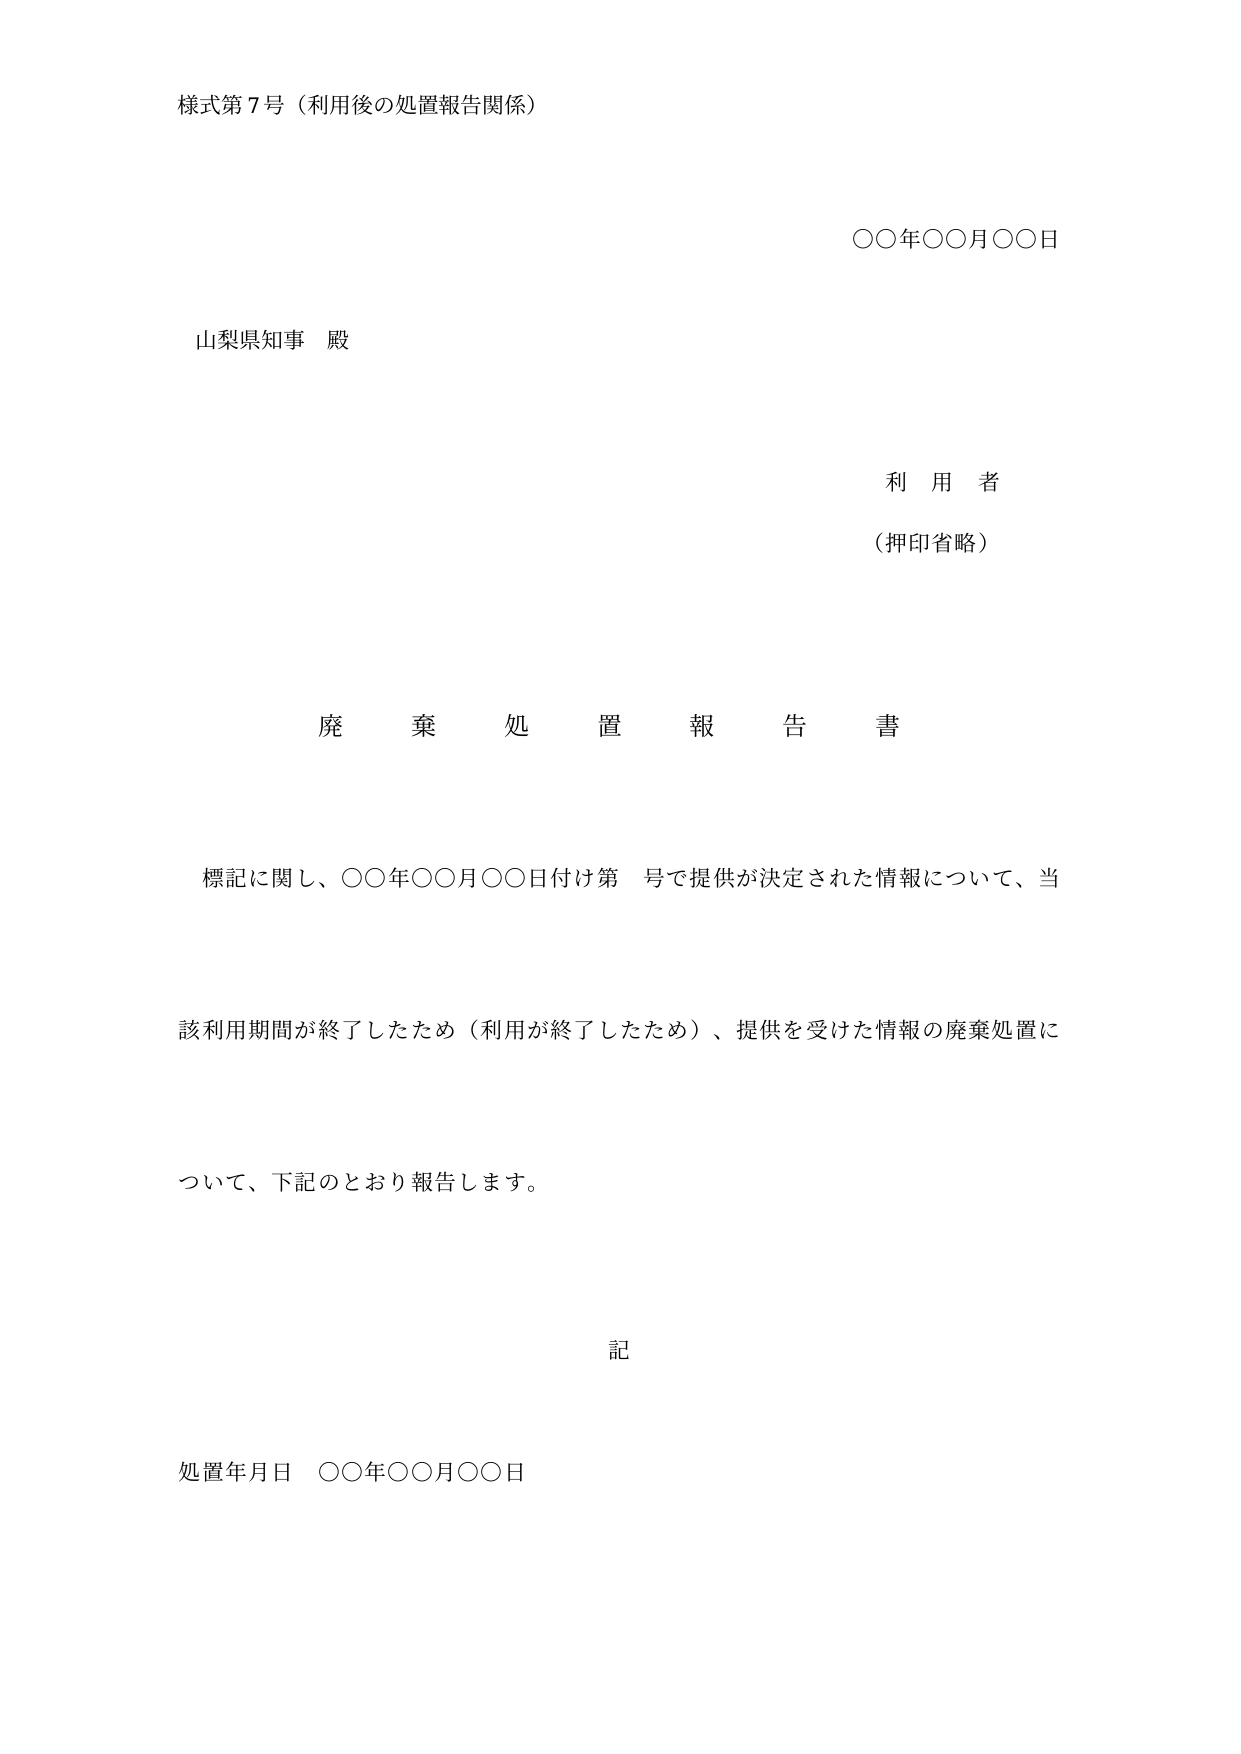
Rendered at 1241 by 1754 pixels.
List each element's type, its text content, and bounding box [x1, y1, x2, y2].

text （押印省略） [219, 512, 1001, 572]
text 処置年月日 〇〇年〇〇月〇〇日 [179, 1440, 1061, 1501]
text 〇〇年〇〇月〇〇日 [179, 207, 1061, 268]
text 利 用 者 [179, 451, 1001, 512]
text 廃 棄 処 置 報 告 書 [179, 694, 1061, 755]
subtitle 記 [179, 1318, 1061, 1379]
text 標記に関し、〇〇年〇〇月〇〇日付け第 号で提供が決定された情報について、当該利用期間が終了したため（利用が終了したため）、提供を受けた情報の廃棄処置について、下記のとおり報告します。 [179, 846, 1061, 1211]
